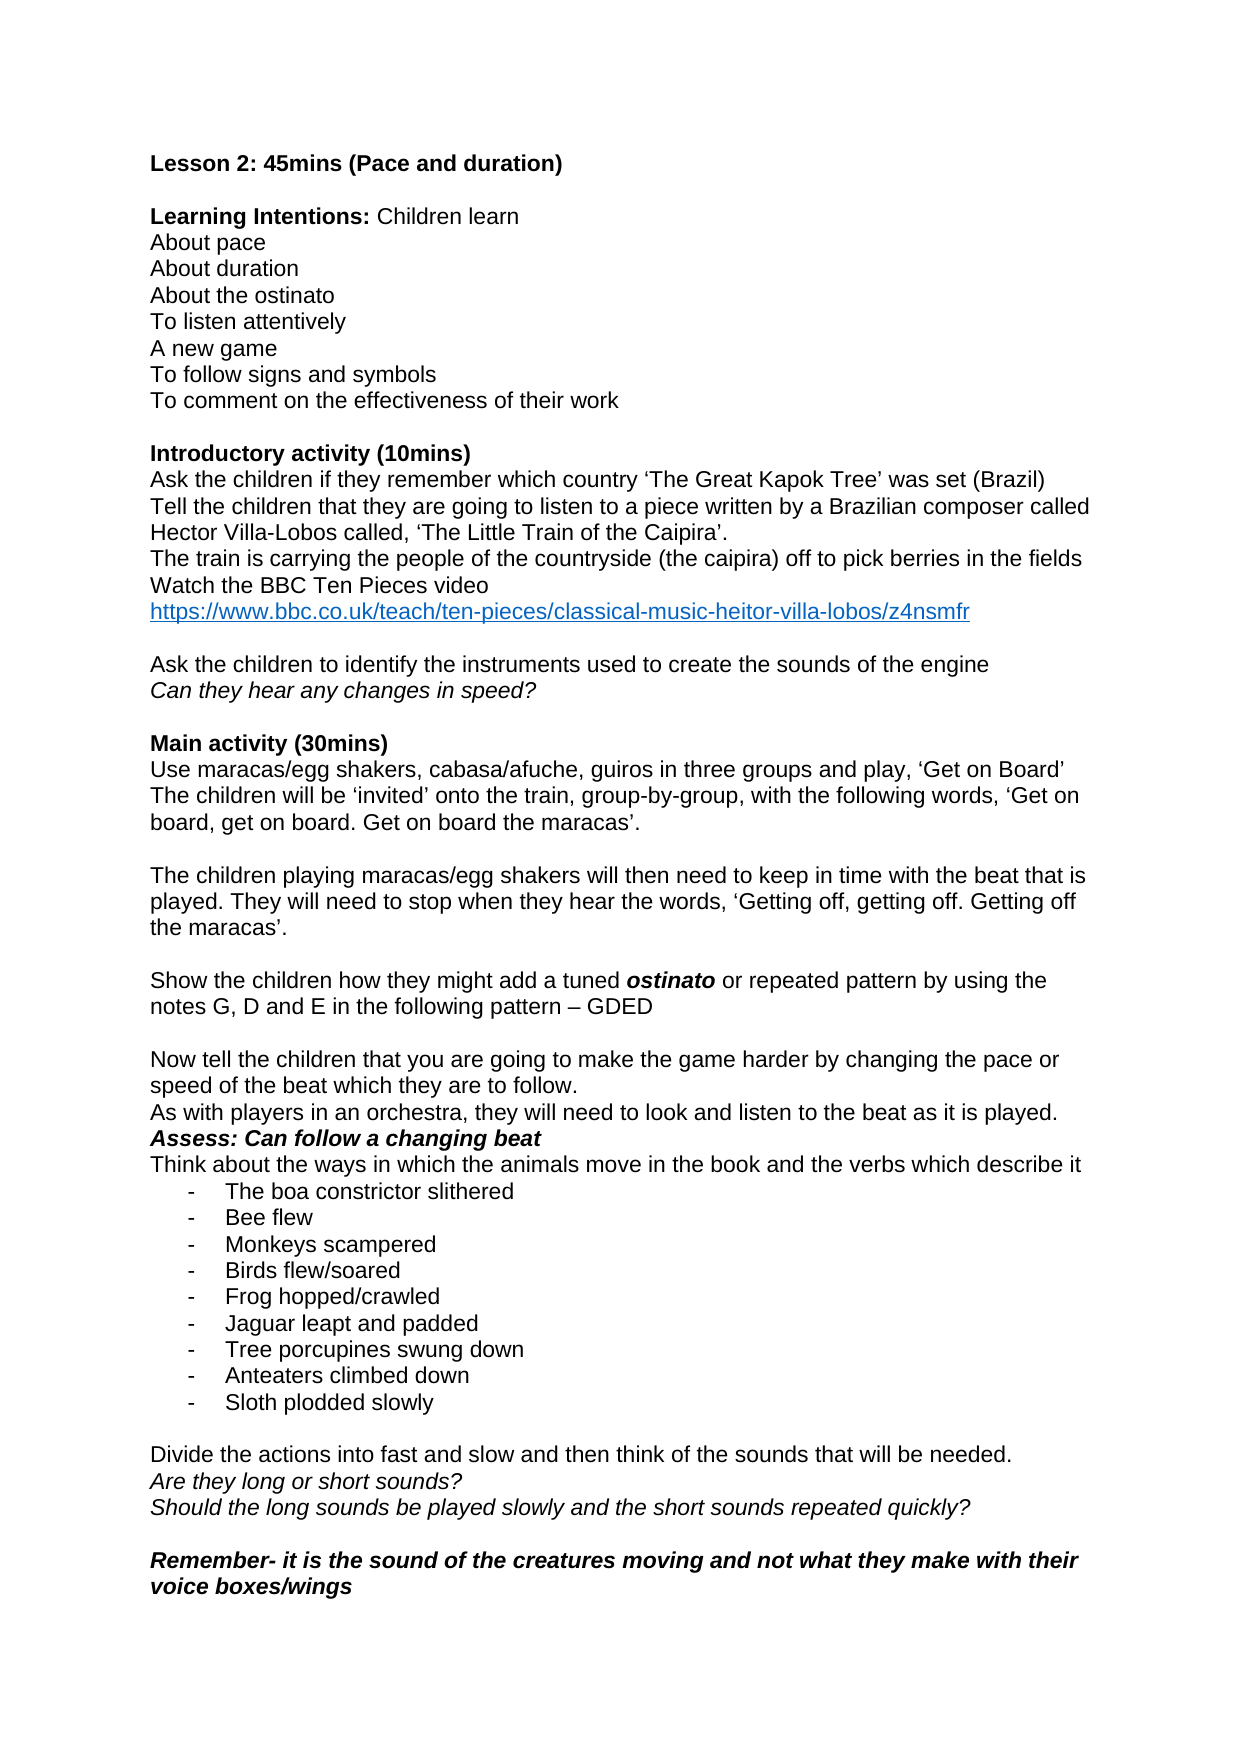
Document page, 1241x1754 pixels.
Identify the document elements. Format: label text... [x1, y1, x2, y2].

text Tell the children that they are going to listen to a piece written by a Brazilian composer called Hector Villa-Lobos called, ‘The Little Train of the Caipira’. [150, 493, 1090, 545]
text The children playing maracas/egg shakers will then need to keep in time with the beat that is played. They will need to stop when they hear the words, ‘Getting off, getting off. Getting off the maracas’. [150, 862, 1090, 941]
text Remember- it is the sound of the creatures moving and not what they make with their voice boxes/wings [150, 1547, 1090, 1599]
text Are they long or short sounds? [150, 1468, 1090, 1494]
text As with players in an orchestra, they will need to look and listen to the beat as it is played. [150, 1099, 1090, 1125]
list Bee flew [187, 1204, 1090, 1231]
text About pace [150, 229, 1090, 255]
list Jaguar leapt and padded [187, 1309, 1090, 1336]
text Should the long sounds be played slowly and the short sounds repeated quickly? [150, 1494, 1090, 1520]
text The train is carrying the people of the countryside (the caipira) off to pick berries in the fields Watch the BBC Ten Pieces video [150, 545, 1090, 598]
text https://www.bbc.co.uk/teach/ten-pieces/classical-music-heitor-villa-lobos/z4nsmfr [150, 598, 1090, 624]
text A new game [150, 334, 1090, 361]
text About the ostinato [150, 282, 1090, 308]
text Divide the actions into fast and slow and then think of the sounds that will be needed. [150, 1441, 1090, 1468]
list Tree porcupines swung down [187, 1336, 1090, 1362]
text Assess: Can follow a changing beat [150, 1125, 1090, 1151]
text Lesson 2: 45mins (Pace and duration) [150, 150, 1090, 176]
list Frog hopped/crawled [187, 1283, 1090, 1309]
text Think about the ways in which the animals move in the book and the verbs which describe it [150, 1151, 1090, 1178]
text To follow signs and symbols [150, 361, 1090, 387]
list Birds flew/soared [187, 1257, 1090, 1283]
list Sloth plodded slowly [187, 1389, 1090, 1415]
text The children will be ‘invited’ onto the train, group-by-group, with the following words, ‘Get on board, get on board. Get on board the maracas’. [150, 782, 1090, 835]
text Use maracas/egg shakers, cabasa/afuche, guiros in three groups and play, ‘Get on Board’ [150, 756, 1090, 782]
list Monkeys scampered [187, 1231, 1090, 1257]
text Now tell the children that you are going to make the game harder by changing the pace or speed of the beat which they are to follow. [150, 1046, 1090, 1099]
text Introductory activity (10mins) [150, 440, 1090, 466]
text Learning Intentions: Children learn [150, 203, 1090, 229]
text About duration [150, 255, 1090, 282]
text Show the children how they might add a tuned ostinato or repeated pattern by using the notes G, D and E in the following pattern – GDED [150, 967, 1090, 1020]
text To comment on the effectiveness of their work [150, 387, 1090, 413]
text Main activity (30mins) [150, 730, 1090, 756]
list The boa constrictor slithered [187, 1178, 1090, 1204]
text Ask the children to identify the instruments used to create the sounds of the engine [150, 651, 1090, 677]
text Can they hear any changes in speed? [150, 677, 1090, 703]
text To listen attentively [150, 308, 1090, 334]
text Ask the children if they remember which country ‘The Great Kapok Tree’ was set (Brazil) [150, 466, 1090, 493]
list Anteaters climbed down [187, 1362, 1090, 1389]
